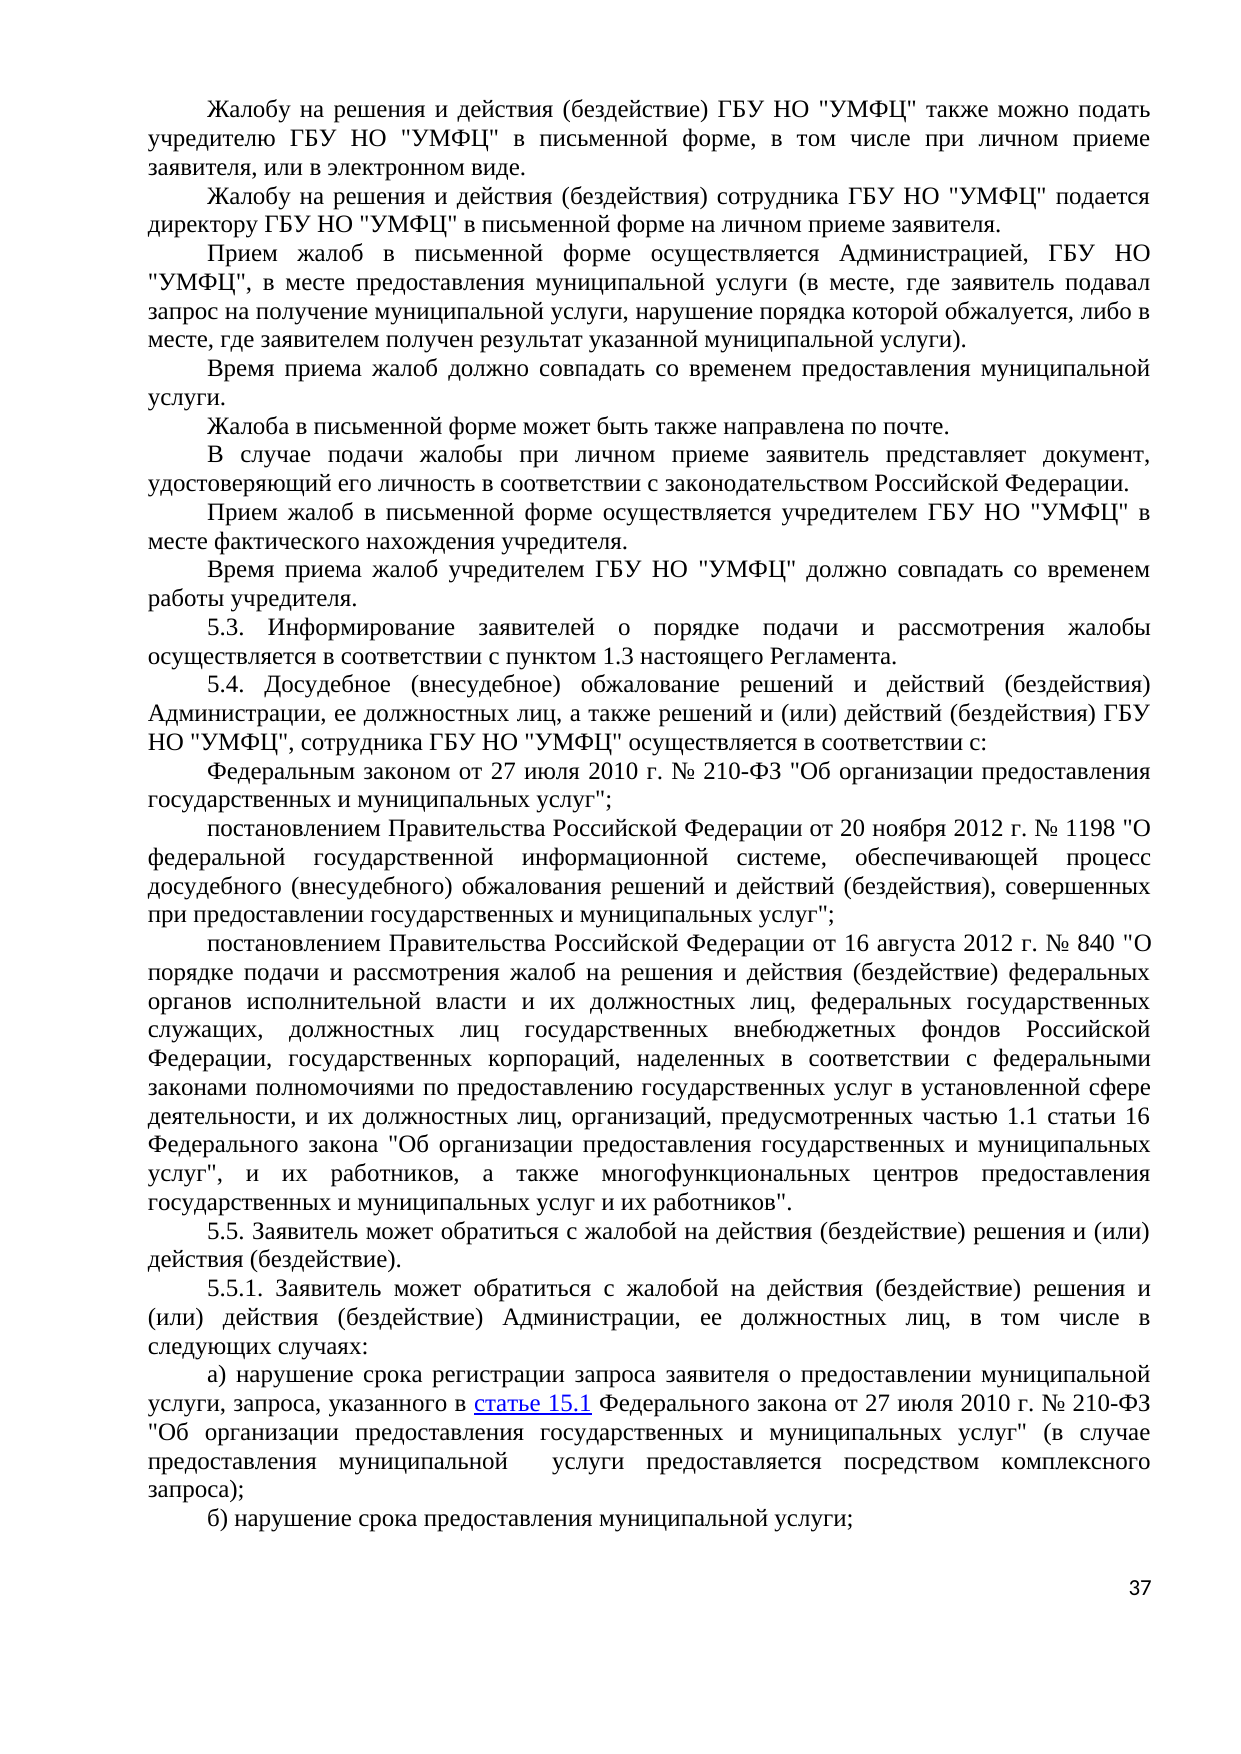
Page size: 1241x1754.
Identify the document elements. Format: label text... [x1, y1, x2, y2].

text 5.5. Заявитель может обратиться с жалобой на действия (бездействие) решения и (или) действия (бездействие). [148, 1216, 1152, 1273]
text а) нарушение срока регистрации запроса заявителя о предоставлении муниципальной услуги, запроса, указанного в статье 15.1 Федерального закона от 27 июля 2010 г. № 210-ФЗ "Об организации предоставления государственных и муниципальных услуг" (в случае предоставления муниципальной услуги предоставляется посредством комплексного запроса); [148, 1359, 1152, 1503]
text постановлением Правительства Российской Федерации от 16 августа 2012 г. № 840 "О порядке подачи и рассмотрения жалоб на решения и действия (бездействие) федеральных органов исполнительной власти и их должностных лиц, федеральных государственных служащих, должностных лиц государственных внебюджетных фондов Российской Федерации, государственных корпораций, наделенных в соответствии с федеральными законами полномочиями по предоставлению государственных услуг в установленной сфере деятельности, и их должностных лиц, организаций, предусмотренных частью 1.1 статьи 16 Федерального закона "Об организации предоставления государственных и муниципальных услуг", и их работников, а также многофункциональных центров предоставления государственных и муниципальных услуг и их работников". [148, 928, 1152, 1216]
text Время приема жалоб должно совпадать со временем предоставления муниципальной услуги. [148, 353, 1152, 411]
text 5.5.1. Заявитель может обратиться с жалобой на действия (бездействие) решения и (или) действия (бездействие) Администрации, ее должностных лиц, в том числе в следующих случаях: [148, 1273, 1152, 1359]
text 5.4. Досудебное (внесудебное) обжалование решений и действий (бездействия) Администрации, ее должностных лиц, а также решений и (или) действий (бездействия) ГБУ НО "УМФЦ", сотрудника ГБУ НО "УМФЦ" осуществляется в соответствии с: [148, 669, 1152, 756]
text постановлением Правительства Российской Федерации от 20 ноября 2012 г. № 1198 "О федеральной государственной информационной системе, обеспечивающей процесс досудебного (внесудебного) обжалования решений и действий (бездействия), совершенных при предоставлении государственных и муниципальных услуг"; [148, 813, 1152, 928]
text Время приема жалоб учредителем ГБУ НО "УМФЦ" должно совпадать со временем работы учредителя. [148, 554, 1152, 612]
text Прием жалоб в письменной форме осуществляется Администрацией, ГБУ НО "УМФЦ", в месте предоставления муниципальной услуги (в месте, где заявитель подавал запрос на получение муниципальной услуги, нарушение порядка которой обжалуется, либо в месте, где заявителем получен результат указанной муниципальной услуги). [148, 238, 1152, 353]
text Жалобу на решения и действия (бездействие) ГБУ НО "УМФЦ" также можно подать учредителю ГБУ НО "УМФЦ" в письменной форме, в том числе при личном приеме заявителя, или в электронном виде. [148, 94, 1152, 181]
text В случае подачи жалобы при личном приеме заявитель представляет документ, удостоверяющий его личность в соответствии с законодательством Российской Федерации. [148, 439, 1152, 497]
text б) нарушение срока предоставления муниципальной услуги; [148, 1503, 1152, 1532]
text Федеральным законом от 27 июля 2010 г. № 210-ФЗ "Об организации предоставления государственных и муниципальных услуг"; [148, 756, 1152, 813]
text 5.3. Информирование заявителей о порядке подачи и рассмотрения жалобы осуществляется в соответствии с пунктом 1.3 настоящего Регламента. [148, 612, 1152, 669]
text Жалобу на решения и действия (бездействия) сотрудника ГБУ НО "УМФЦ" подается директору ГБУ НО "УМФЦ" в письменной форме на личном приеме заявителя. [148, 181, 1152, 238]
text Прием жалоб в письменной форме осуществляется учредителем ГБУ НО "УМФЦ" в месте фактического нахождения учредителя. [148, 497, 1152, 554]
text Жалоба в письменной форме может быть также направлена по почте. [148, 411, 1152, 439]
